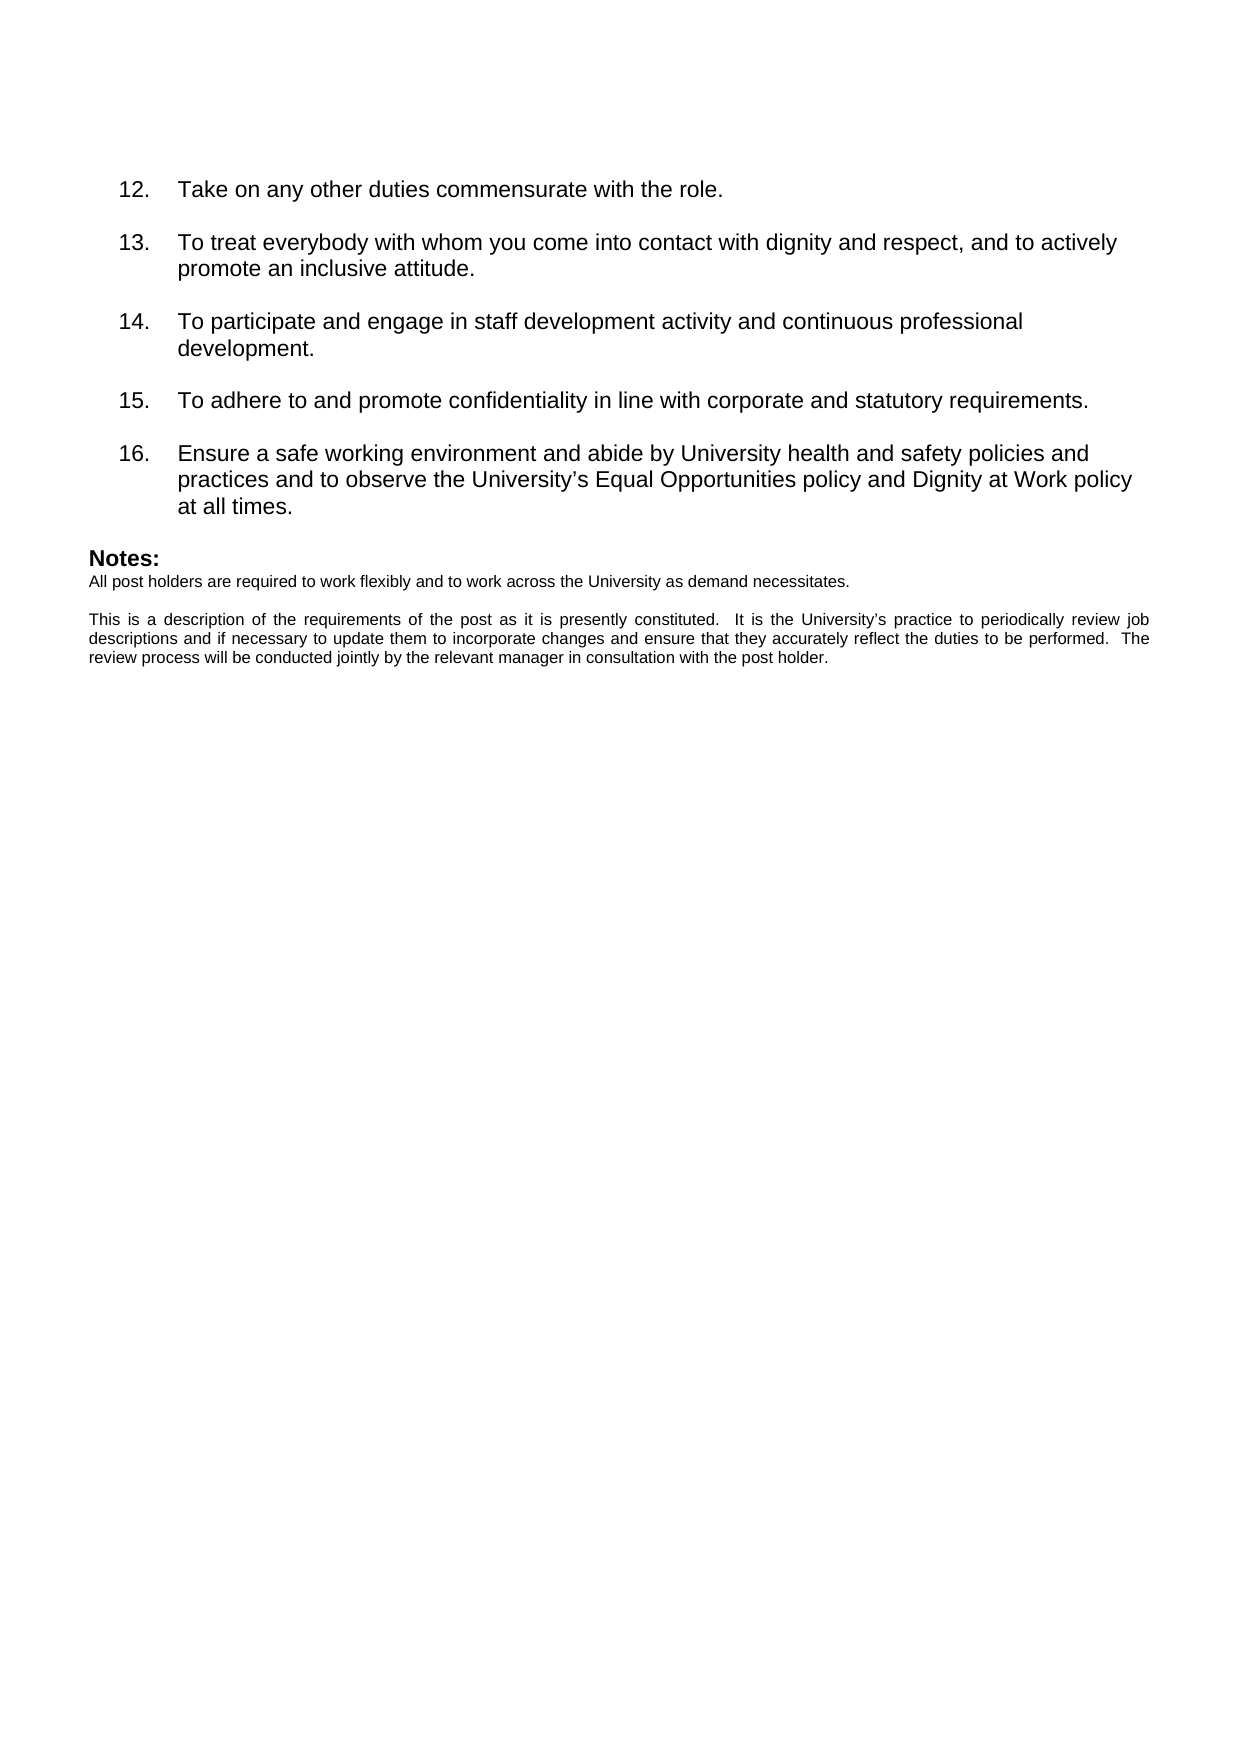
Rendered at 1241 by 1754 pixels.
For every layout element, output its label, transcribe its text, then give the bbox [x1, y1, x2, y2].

text All post holders are required to work flexibly and to work across the University as demand necessitates. [89, 572, 1152, 591]
list To treat everybody with whom you come into contact with dignity and respect, and to actively promote an inclusive attitude. [118, 229, 1152, 282]
text This is a description of the requirements of the post as it is presently constituted. It is the University’s practice to periodically review job descriptions and if necessary to update them to incorporate changes and ensure that they accurately reflect the duties to be performed. The review process will be conducted jointly by the relevant manager in consultation with the post holder. [89, 610, 1152, 667]
list To adhere to and promote confidentiality in line with corporate and statutory requirements. [118, 387, 1152, 440]
list Ensure a safe working environment and abide by University health and safety policies and practices and to observe the University’s Equal Opportunities policy and Dignity at Work policy at all times. [118, 440, 1152, 519]
list To participate and engage in staff development activity and continuous professional development. [118, 308, 1152, 361]
list Take on any other duties commensurate with the role. [118, 176, 1152, 203]
text Notes: [89, 545, 1152, 572]
